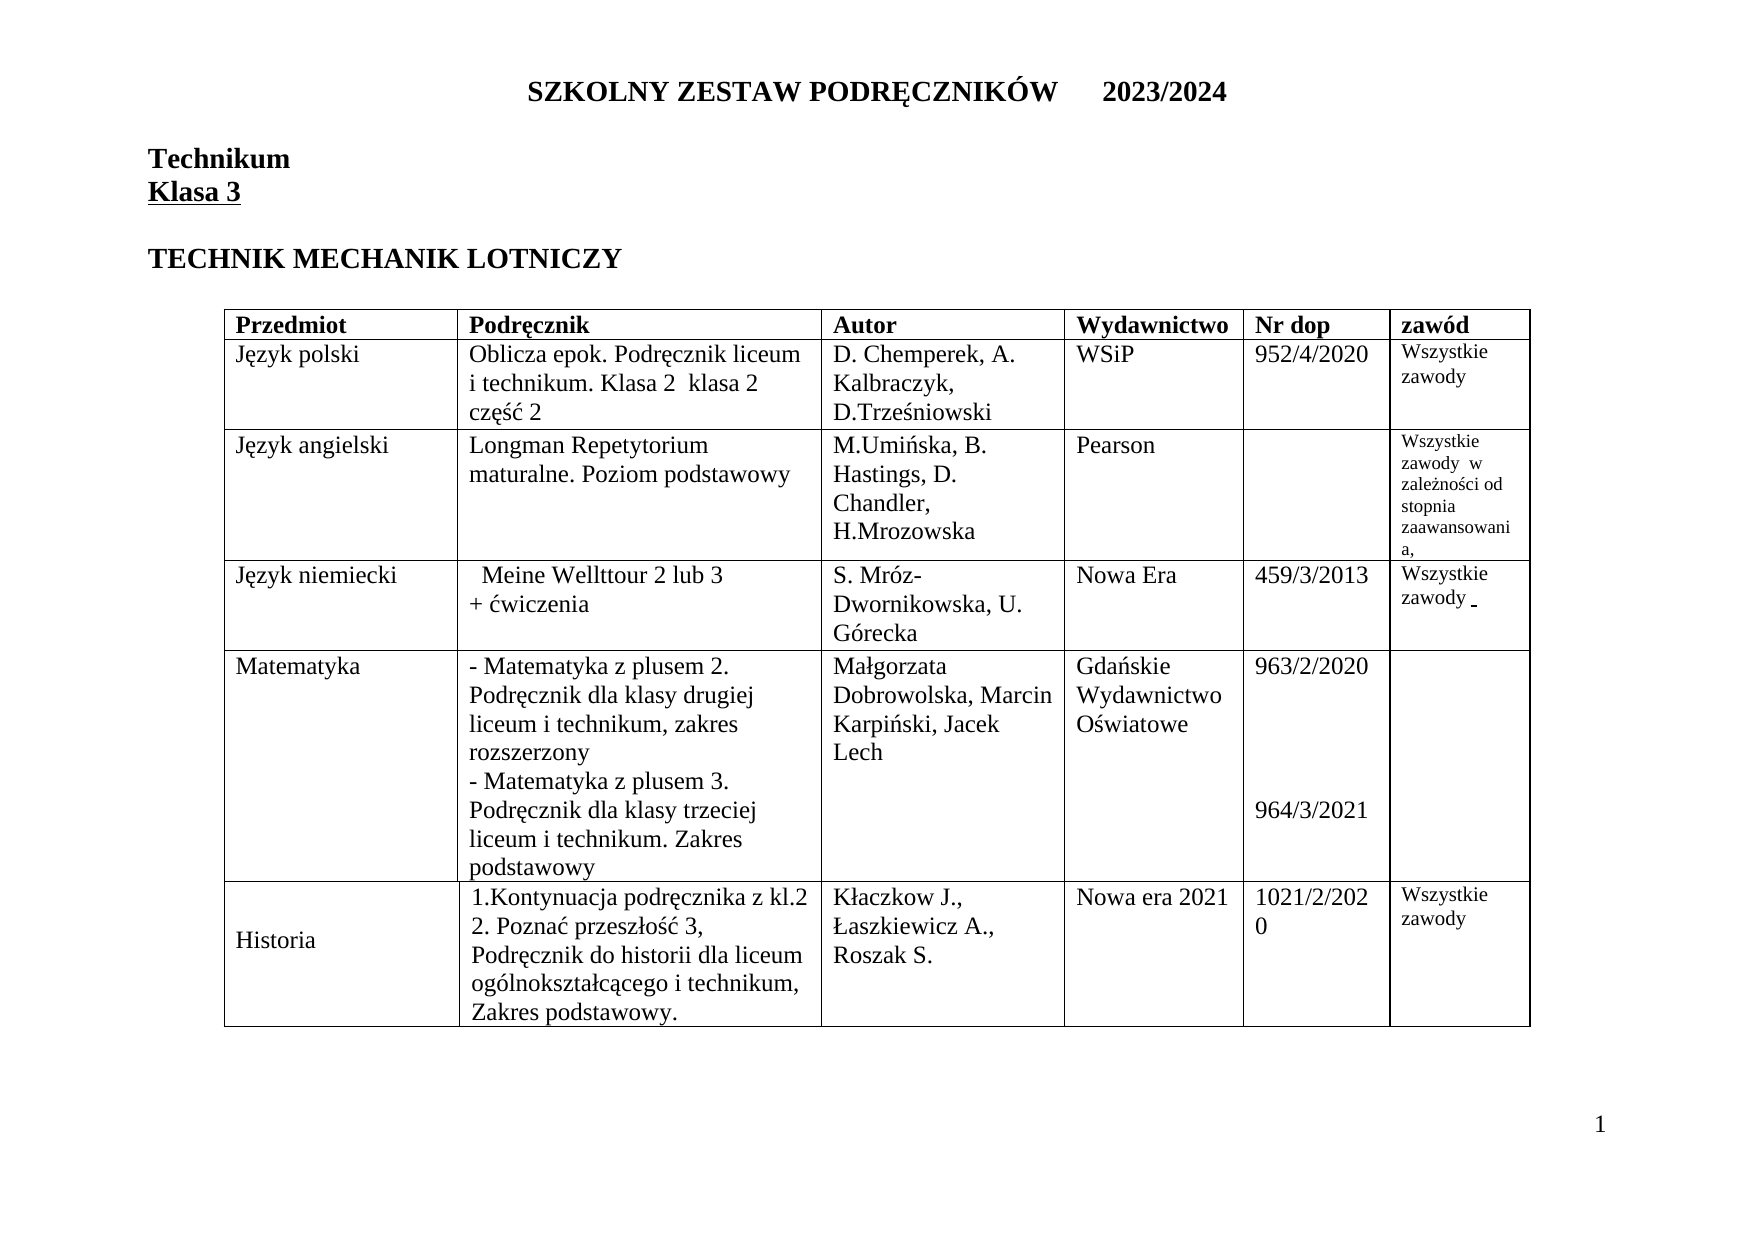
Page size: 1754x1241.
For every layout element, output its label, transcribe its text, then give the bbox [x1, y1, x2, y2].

table_cell Pearson [1065, 430, 1243, 559]
table_header Wydawnictwo [1065, 310, 1243, 338]
text Technikum [148, 141, 1606, 174]
table_cell S. Mróz-Dwornikowska, U. Górecka [822, 561, 1064, 650]
table_cell Matematyka [225, 651, 457, 881]
table_cell Małgorzata Dobrowolska, Marcin Karpiński, Jacek Lech [822, 651, 1064, 881]
table_cell 1021/2/2020 [1244, 882, 1389, 1026]
table_cell 952/4/2020 [1244, 340, 1389, 429]
text Klasa 3 [148, 174, 1606, 208]
table_cell - Matematyka z plusem 2. Podręcznik dla klasy drugiej liceum i technikum, zakres rozszerzony - Matematyka z plusem 3. Podręcznik dla klasy trzeciej liceum i technikum. Zakres podstawowy [458, 651, 821, 881]
table_cell Historia [225, 882, 459, 1026]
table_cell Meine Wellttour 2 lub 3 + ćwiczenia [458, 561, 821, 650]
table_cell Kłaczkow J., Łaszkiewicz A., Roszak S. [822, 882, 1064, 1026]
table_cell Nowa Era [1065, 561, 1243, 650]
table_cell Język angielski [225, 430, 457, 559]
table_cell Język polski [225, 340, 457, 429]
table_cell Wszystkie zawody [1391, 882, 1529, 1026]
table_cell [1244, 430, 1389, 559]
text TECHNIK MECHANIK LOTNICZY [148, 242, 1606, 275]
table_header Autor [822, 310, 1064, 338]
table_cell Longman Repetytorium maturalne. Poziom podstawowy [458, 430, 821, 559]
table_cell WSiP [1065, 340, 1243, 429]
table_header Przedmiot [225, 310, 457, 338]
table_cell Wszystkie zawody [1391, 340, 1529, 429]
table_cell Język niemiecki [225, 561, 457, 650]
table_header zawód [1391, 310, 1529, 338]
table_cell D. Chemperek, A. Kalbraczyk, D.Trześniowski [822, 340, 1064, 429]
table_cell Nowa era 2021 [1065, 882, 1243, 1026]
table_cell Oblicza epok. Podręcznik liceum i technikum. Klasa 2 klasa 2 część 2 [458, 340, 821, 429]
table_cell Wszystkie zawody [1391, 561, 1529, 650]
table_header Nr dop [1244, 310, 1389, 338]
table_cell 1.Kontynuacja podręcznika z kl.2 2. Poznać przeszłość 3, Podręcznik do historii dla liceum ogólnokształcącego i technikum, Zakres podstawowy. [460, 882, 821, 1026]
table_cell M.Umińska, B. Hastings, D. Chandler, H.Mrozowska [822, 430, 1064, 559]
table_cell [1391, 651, 1529, 881]
table_cell Gdańskie Wydawnictwo Oświatowe [1065, 651, 1243, 881]
table_header Podręcznik [458, 310, 821, 338]
table_cell 963/2/2020 964/3/2021 [1244, 651, 1389, 881]
text SZKOLNY ZESTAW PODRĘCZNIKÓW 2023/2024 [148, 74, 1606, 107]
table_cell 459/3/2013 [1244, 561, 1389, 650]
table_cell Wszystkie zawody w zależności od stopnia zaawansowania, [1391, 430, 1529, 559]
